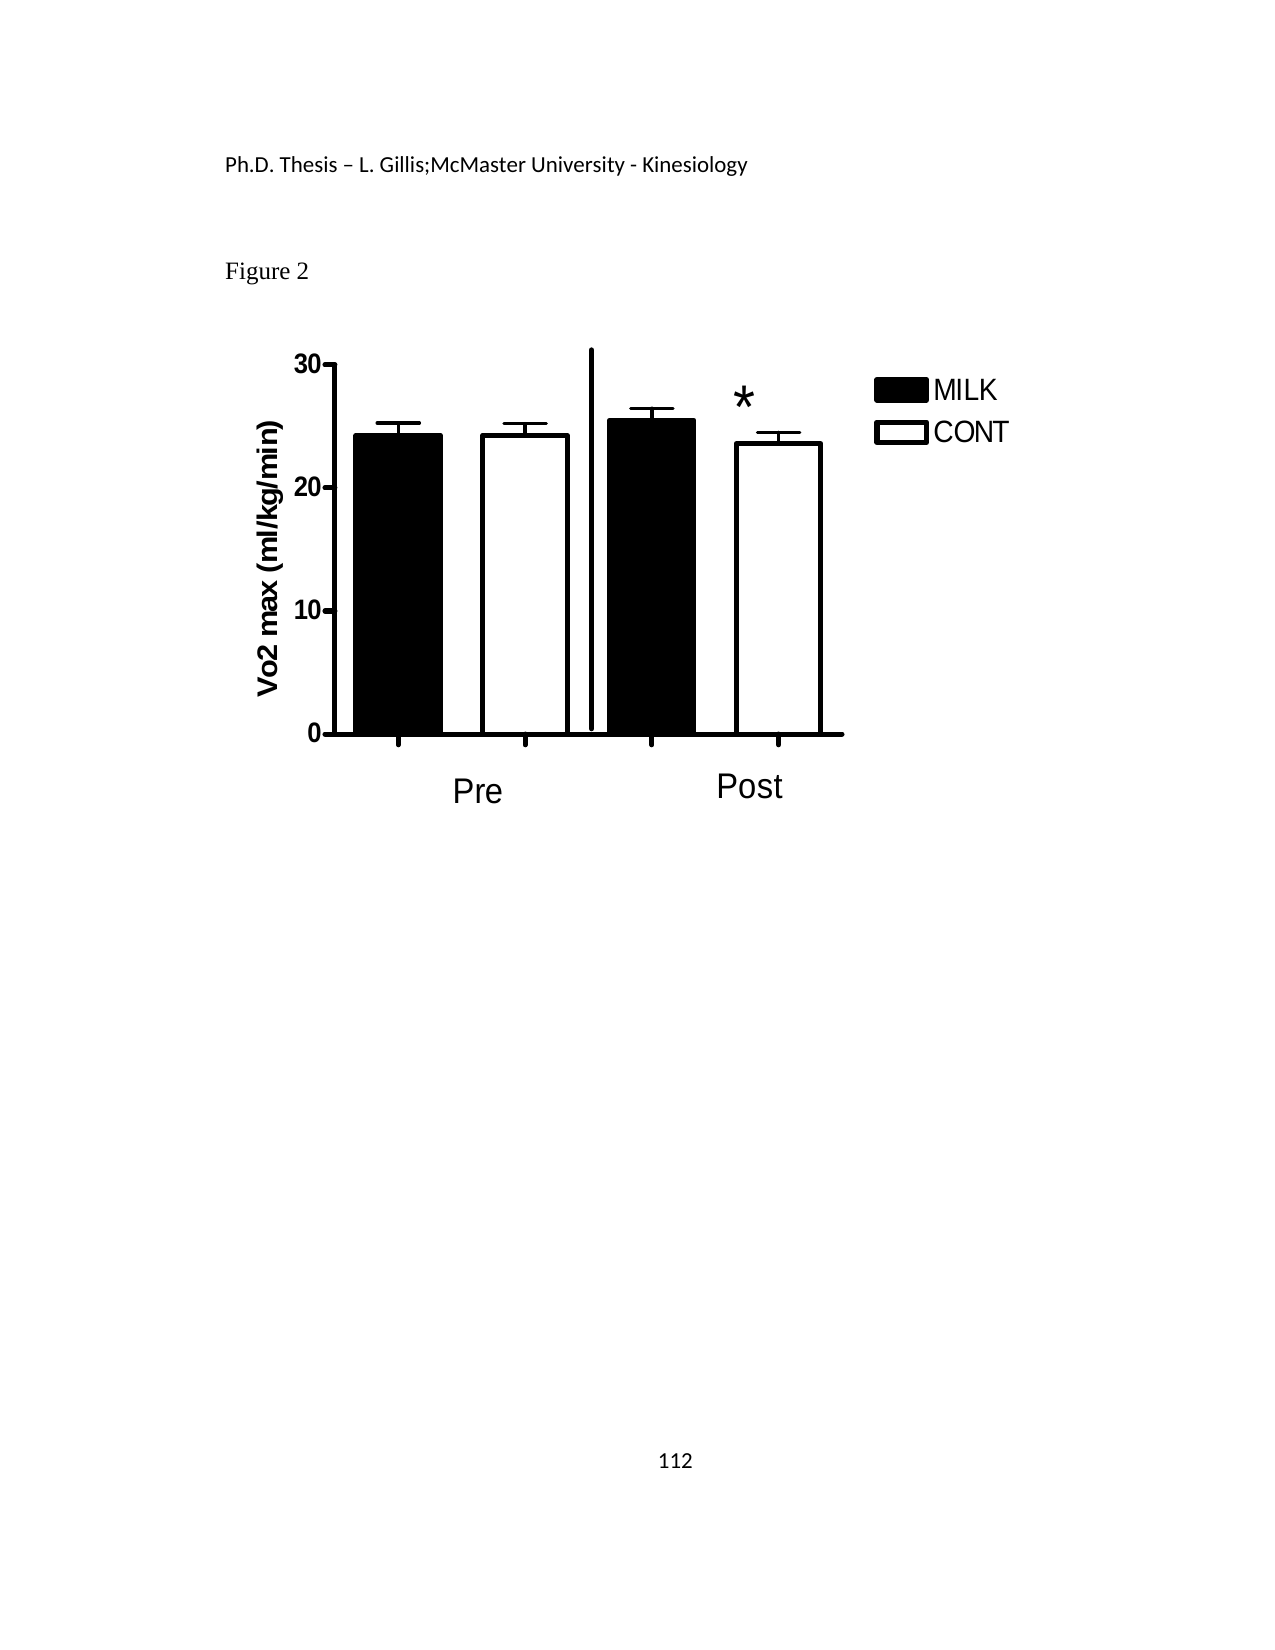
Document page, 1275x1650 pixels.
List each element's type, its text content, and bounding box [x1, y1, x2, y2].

text Figure 2 [225, 256, 1125, 284]
